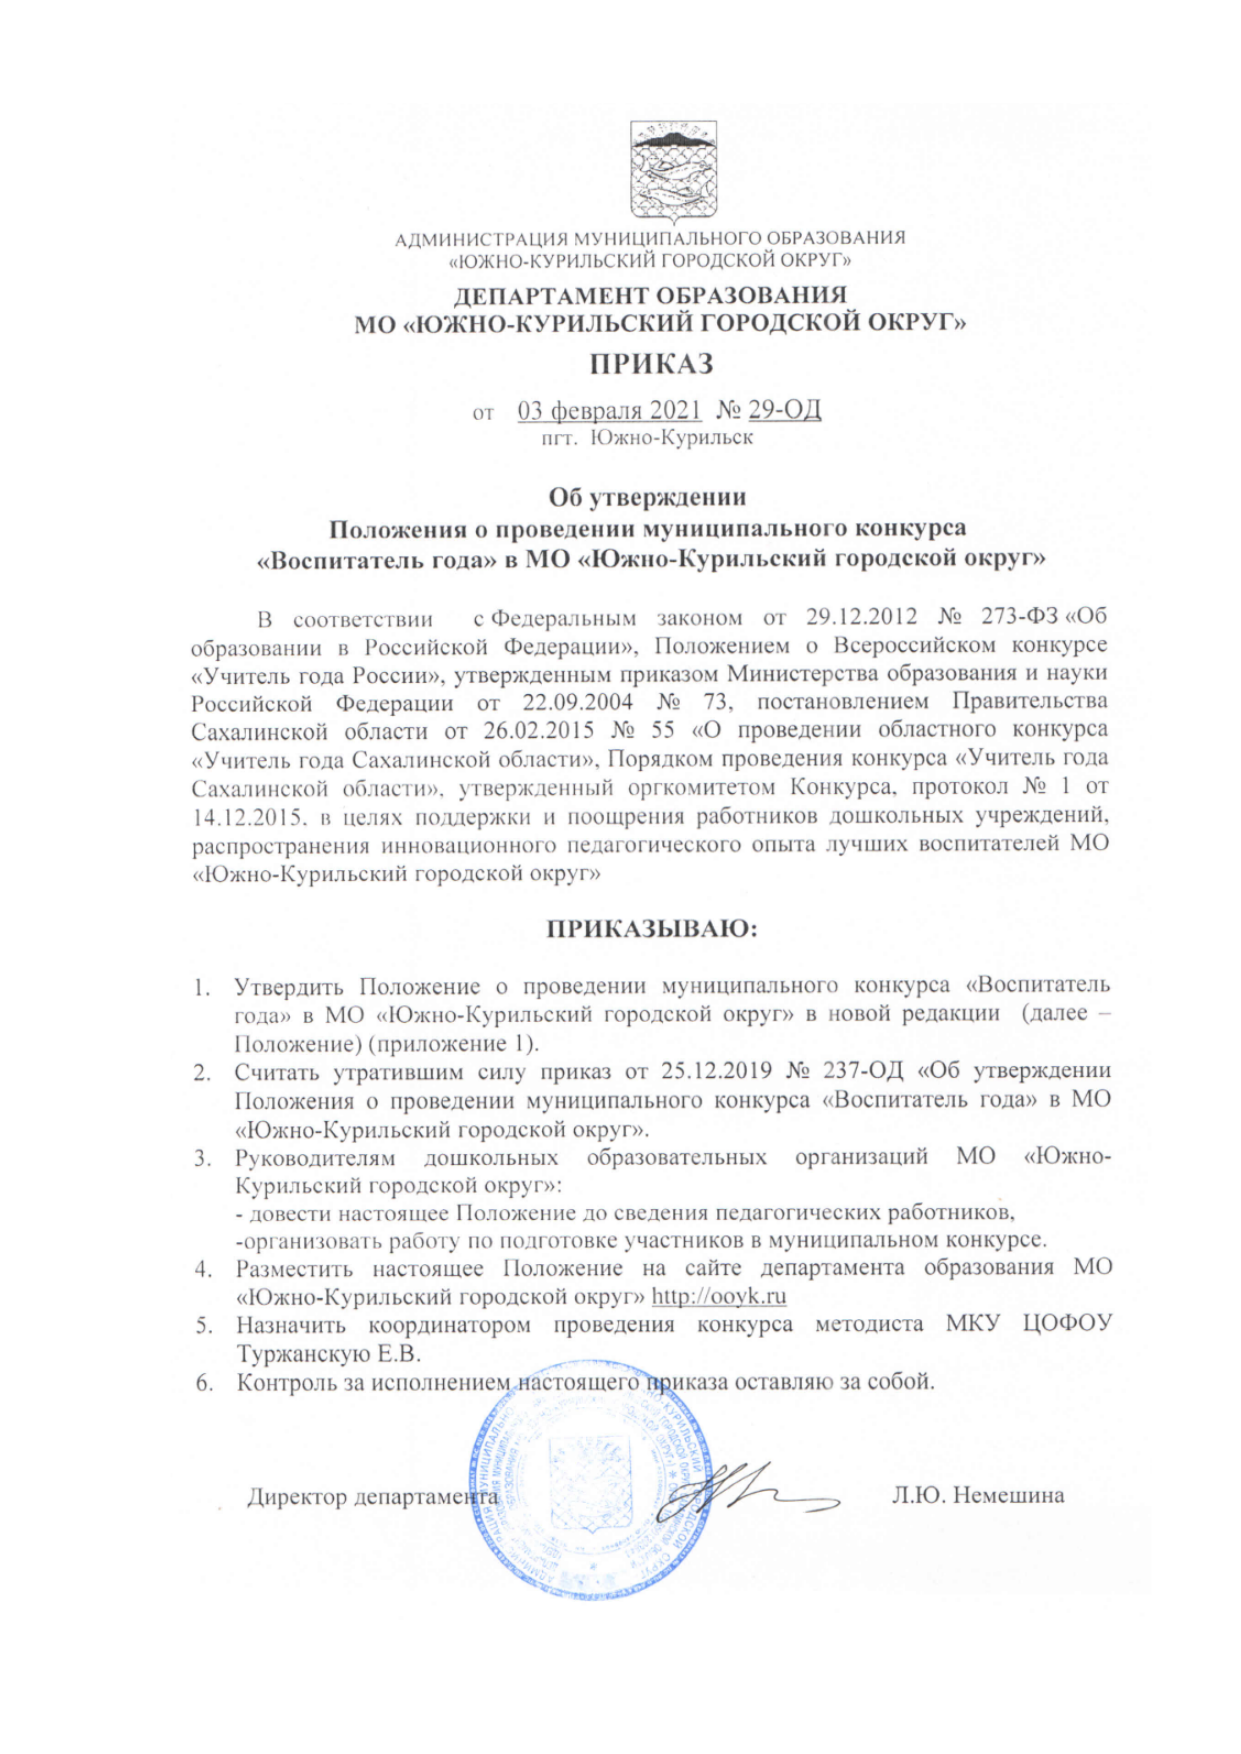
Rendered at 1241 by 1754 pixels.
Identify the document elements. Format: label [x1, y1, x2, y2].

picture [170, 103, 1152, 1635]
